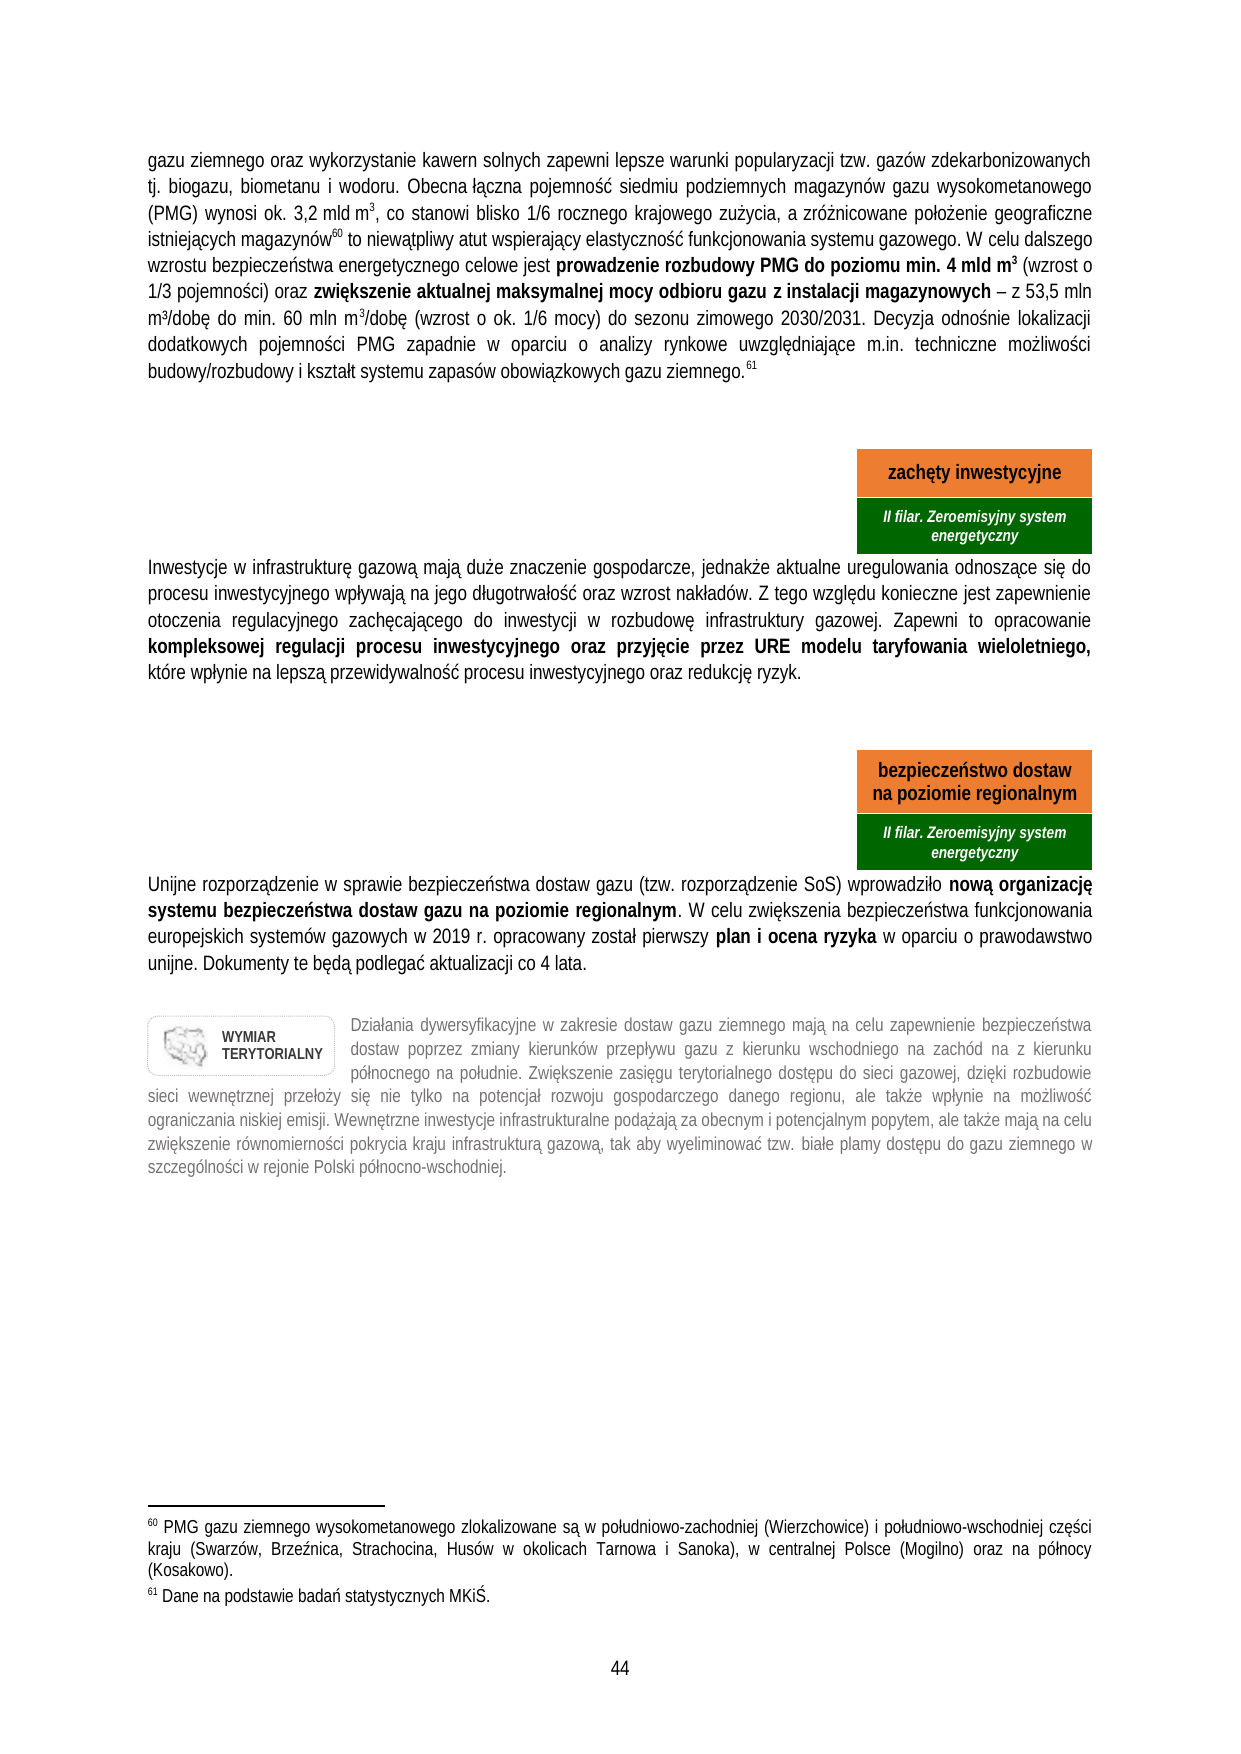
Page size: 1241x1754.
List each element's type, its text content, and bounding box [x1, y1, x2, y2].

text Inwestycje w infrastrukturę gazową mają duże znaczenie gospodarcze, jednakże aktualne uregulowania odnoszące się do procesu inwestycyjnego wpływają na jego długotrwałość oraz wzrost nakładów. Z tego względu konieczne jest zapewnienie otoczenia regulacyjnego zachęcającego do inwestycji w rozbudowę infrastruktury gazowej. Zapewni to opracowanie kompleksowej regulacji procesu inwestycyjnego oraz przyjęcie przez URE modelu taryfowania wieloletniego, które wpłynie na lepszą przewidywalność procesu inwestycyjnego oraz redukcję ryzyk. [148, 555, 1092, 684]
table_cell II filar. Zeroemisyjny system energetyczny [857, 498, 1092, 554]
table_cell II filar. Zeroemisyjny system energetyczny [857, 814, 1092, 870]
table_header zachęty inwestycyjne [857, 449, 1092, 497]
text Unijne rozporządzenie w sprawie bezpieczeństwa dostaw gazu (tzw. rozporządzenie SoS) wprowadziło nową organizację systemu bezpieczeństwa dostaw gazu na poziomie regionalnym. W celu zwiększenia bezpieczeństwa funkcjonowania europejskich systemów gazowych w 2019 r. opracowany został pierwszy plan i ocena ryzyka w oparciu o prawodawstwo unijne. Dokumenty te będą podlegać aktualizacji co 4 lata. [148, 871, 1092, 974]
text Działania dywersyfikacyjne w zakresie dostaw gazu ziemnego mają na celu zapewnienie bezpieczeństwa dostaw poprzez zmiany kierunków przepływu gazu z kierunku wschodniego na zachód na z kierunku północnego na południe. Zwiększenie zasięgu terytorialnego dostępu do sieci gazowej, dzięki rozbudowie sieci wewnętrznej przełoży się nie tylko na potencjał rozwoju gospodarczego danego regionu, ale także wpłynie na możliwość ograniczania niskiej emisji. Wewnętrzne inwestycje infrastrukturalne podążają za obecnym i potencjalnym popytem, ale także mają na celu zwiększenie równomierności pokrycia kraju infrastrukturą gazową, tak aby wyeliminować tzw. białe plamy dostępu do gazu ziemnego w szczególności w rejonie Polski północno-wschodniej. [148, 1014, 1092, 1178]
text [148, 148, 1092, 382]
picture [163, 1025, 208, 1070]
table_header bezpieczeństwo dostaw na poziomie regionalnym [857, 750, 1092, 813]
